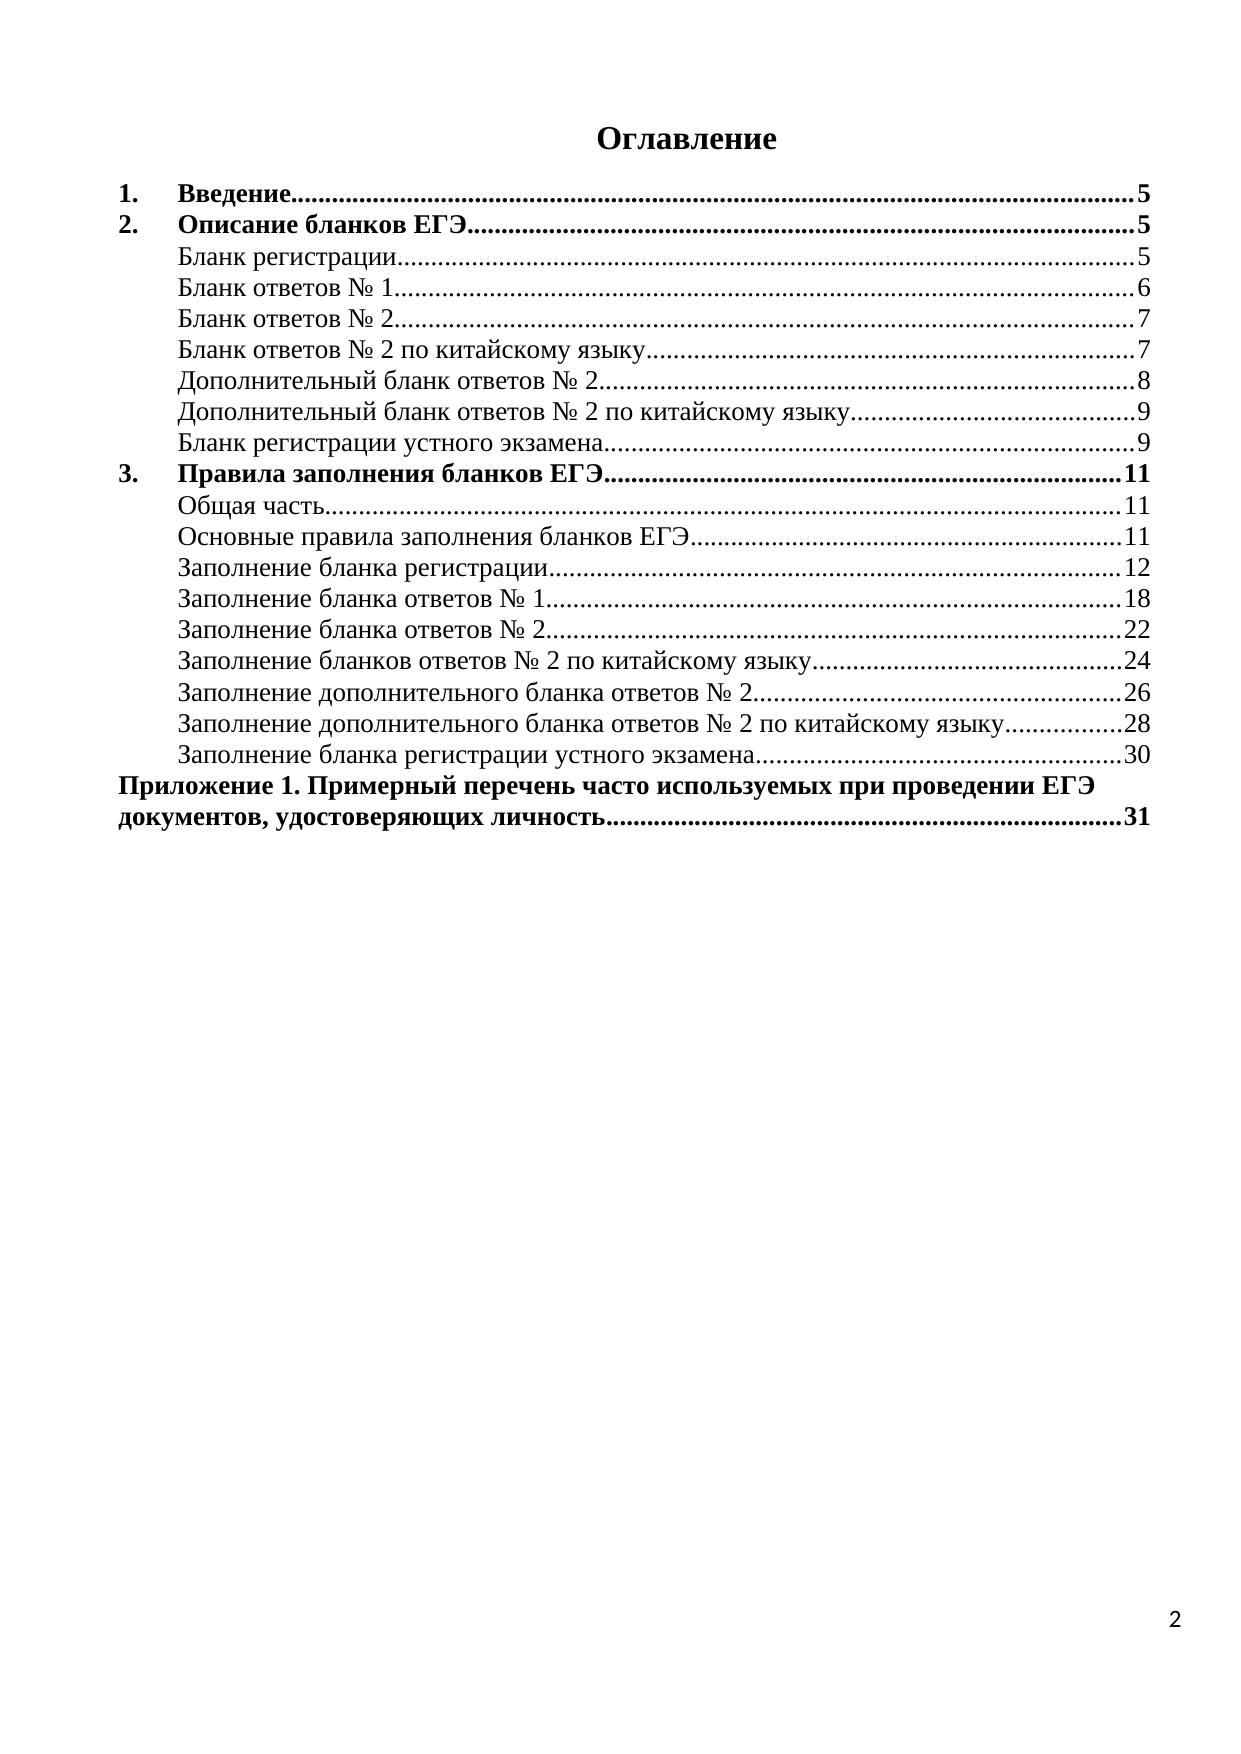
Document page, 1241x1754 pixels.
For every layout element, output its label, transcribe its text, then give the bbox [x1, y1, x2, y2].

text Основные правила заполнения бланков ЕГЭ 11 [177, 520, 1181, 551]
text Заполнение дополнительного бланка ответов № 2 26 [177, 676, 1181, 707]
text Бланк регистрации 5 [177, 239, 1181, 271]
text Заполнение дополнительного бланка ответов № 2 по китайскому языку 28 [177, 707, 1181, 738]
text 2. Описание бланков ЕГЭ 5 [118, 208, 1181, 239]
text Оглавление [118, 118, 1181, 156]
text 1. Введение 5 [118, 177, 1181, 208]
text Дополнительный бланк ответов № 2 8 [177, 364, 1181, 395]
text Заполнение бланков ответов № 2 по китайскому языку 24 [177, 644, 1181, 676]
text Бланк ответов № 1 6 [177, 271, 1181, 302]
text Общая часть 11 [177, 489, 1181, 520]
text Бланк ответов № 2 7 [177, 302, 1181, 333]
text Заполнение бланка ответов № 2 22 [177, 613, 1181, 644]
text Заполнение бланка регистрации устного экзамена 30 [177, 738, 1181, 769]
text 3. Правила заполнения бланков ЕГЭ 11 [118, 458, 1181, 489]
text Приложение 1. Примерный перечень часто используемых при проведении ЕГЭ документов, удостоверяющих личность 31 [118, 769, 1181, 831]
text Дополнительный бланк ответов № 2 по китайскому языку 9 [177, 395, 1181, 426]
text Бланк регистрации устного экзамена 9 [177, 426, 1181, 458]
text Заполнение бланка ответов № 1 18 [177, 582, 1181, 613]
text Бланк ответов № 2 по китайскому языку 7 [177, 333, 1181, 364]
text Заполнение бланка регистрации 12 [177, 551, 1181, 582]
